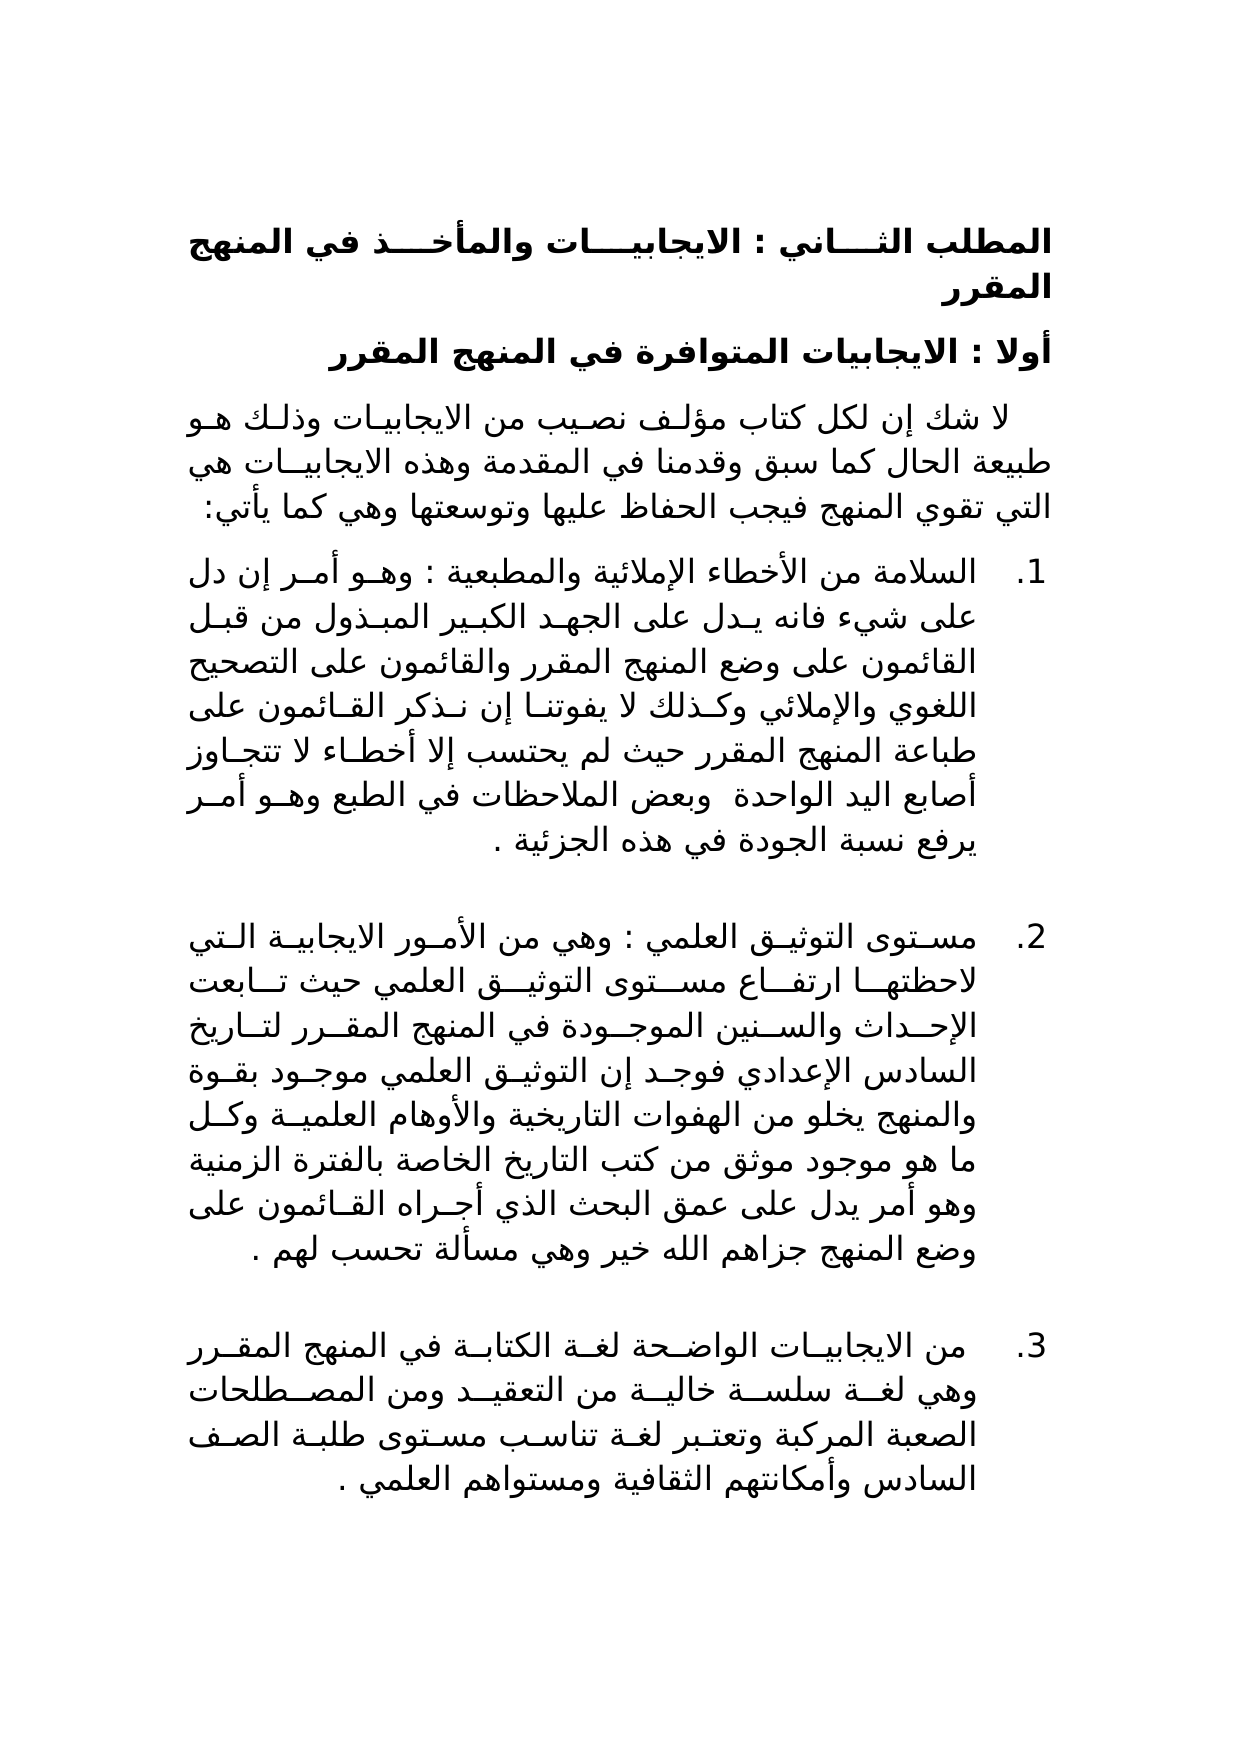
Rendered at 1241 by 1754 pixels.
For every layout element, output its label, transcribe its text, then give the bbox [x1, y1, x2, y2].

text لا شك إن لكل كتاب مؤلف نصيب من الايجابيات وذلك هو طبيعة الحال كما سبق وقدمنا في المقدمة وهذه الايجابيات هي التي تقوي المنهج فيجب الحفاظ عليها وتوسعتها وهي كما يأتي: [187, 398, 1053, 526]
list مستوى التوثيق العلمي : وهي من الأمور الايجابية التي لاحظتها ارتفاع مستوى التوثيق العلمي حيث تابعت الإحداث والسنين الموجودة في المنهج المقرر لتاريخ السادس الإعدادي فوجد إن التوثيق العلمي موجود بقوة والمنهج يخلو من الهفوات التاريخية والأوهام العلمية وكل ما هو موجود موثق من كتب التاريخ الخاصة بالفترة الزمنية وهو أمر يدل على عمق البحث الذي أجراه القائمون على وضع المنهج جزاهم الله خير وهي مسألة تحسب لهم . [187, 917, 1015, 1268]
list من الايجابيات الواضحة لغة الكتابة في المنهج المقرر وهي لغة سلسة خالية من التعقيد ومن المصطلحات الصعبة المركبة وتعتبر لغة تناسب مستوى طلبة الصف السادس وأمكانتهم الثقافية ومستواهم العلمي . [187, 1326, 1015, 1499]
text المطلب الثاني : الايجابيات والمأخذ في المنهج المقرر [187, 223, 1053, 306]
list السلامة من الأخطاء الإملائية والمطبعية : وهو أمر إن دل على شيء فانه يدل على الجهد الكبير المبذول من قبل القائمون على وضع المنهج المقرر والقائمون على التصحيح اللغوي والإملائي وكذلك لا يفوتنا إن نذكر القائمون على طباعة المنهج المقرر حيث لم يحتسب إلا أخطاء لا تتجاوز أصابع اليد الواحدة وبعض الملاحظات في الطبع وهو أمر يرفع نسبة الجودة في هذه الجزئية . [187, 553, 1015, 859]
text أولا : الايجابيات المتوافرة في المنهج المقرر [187, 333, 1053, 372]
